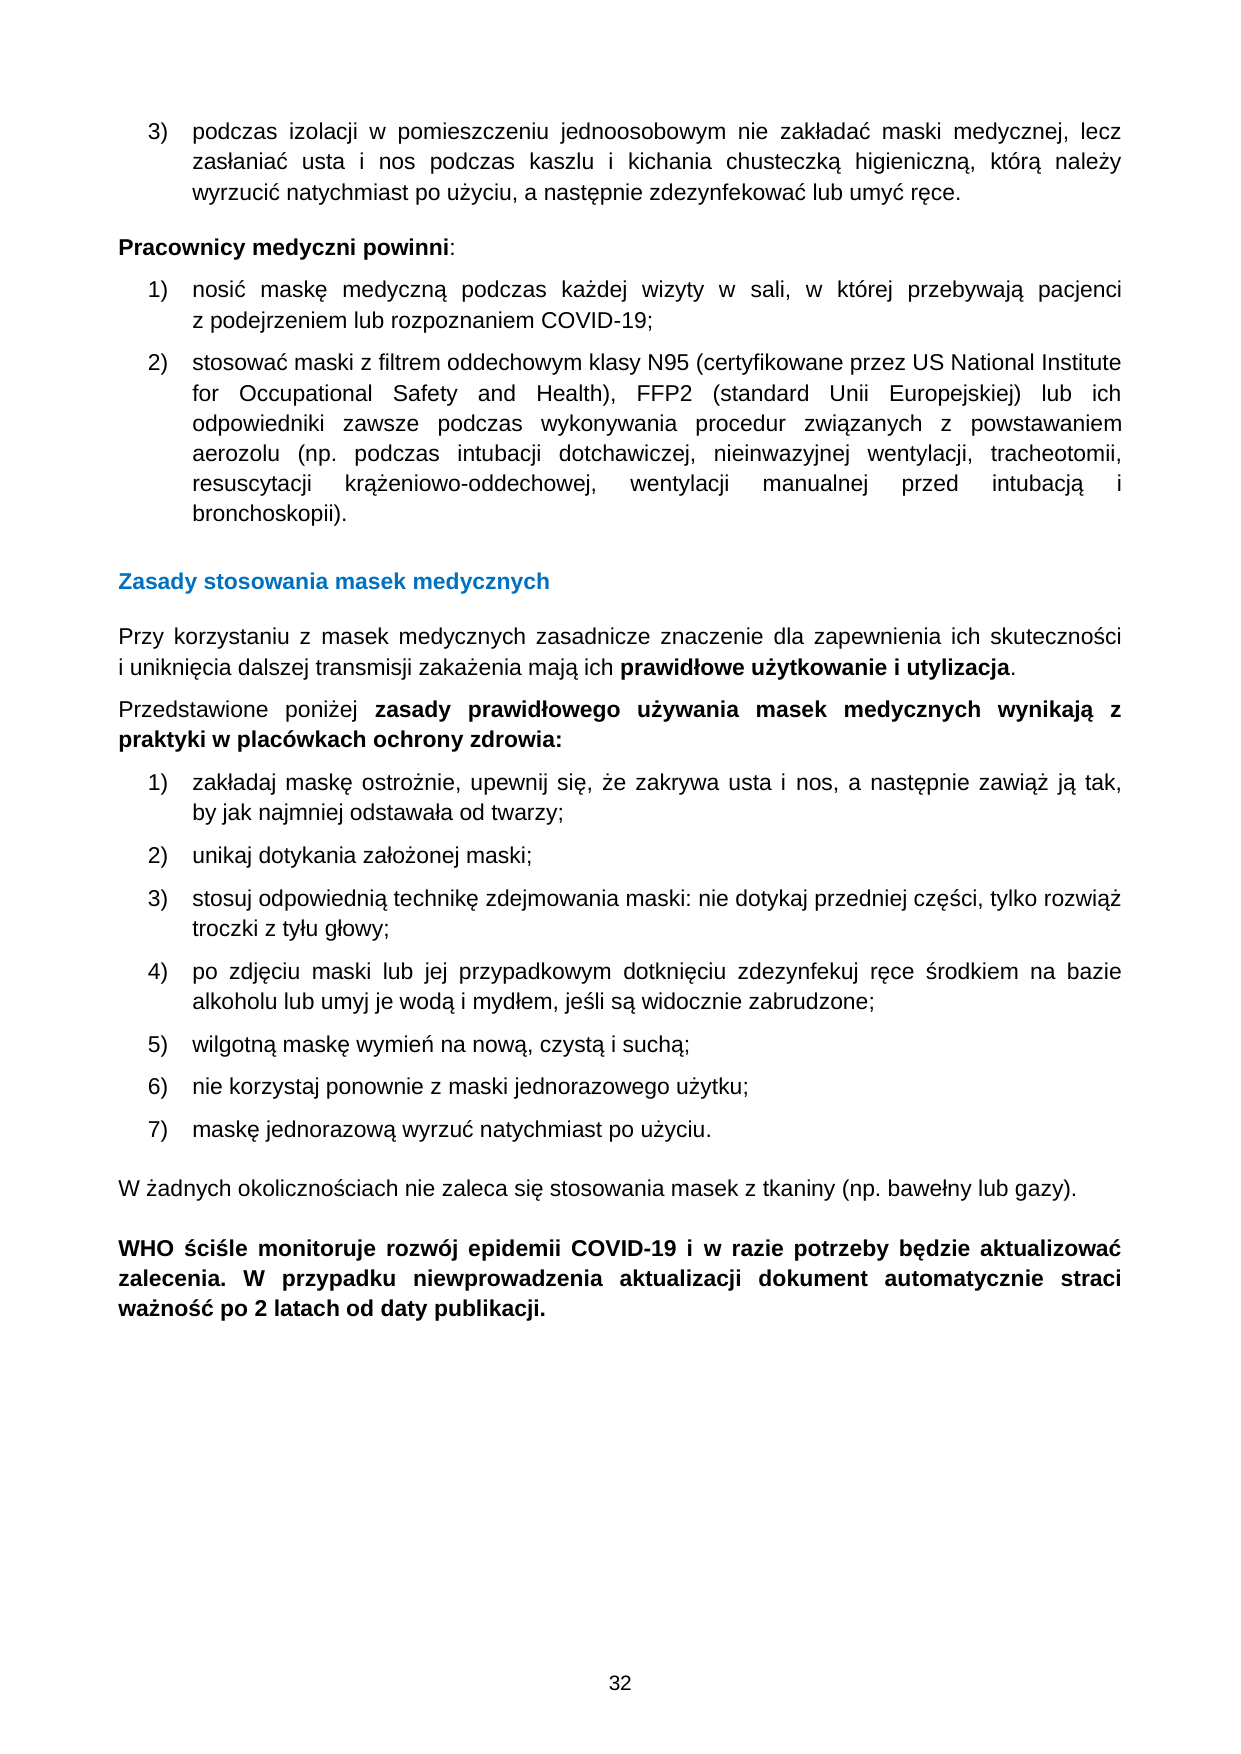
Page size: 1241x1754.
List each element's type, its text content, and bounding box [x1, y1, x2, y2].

list podczas izolacji w pomieszczeniu jednoosobowym nie zakładać maski medycznej, lecz zasłaniać usta i nos podczas kaszlu i kichania chusteczką higieniczną, którą należy wyrzucić natychmiast po użyciu, a następnie zdezynfekować lub umyć ręce. [148, 118, 1122, 205]
list unikaj dotykania założonej maski; [148, 842, 1122, 868]
text WHO ściśle monitoruje rozwój epidemii COVID-19 i w razie potrzeby będzie aktualizować zalecenia. W przypadku niewprowadzenia aktualizacji dokument automatycznie straci ważność po 2 latach od daty publikacji. [118, 1235, 1122, 1322]
list stosować maski z filtrem oddechowym klasy N95 (certyfikowane przez US National Institute for Occupational Safety and Health), FFP2 (standard Unii Europejskiej) lub ich odpowiedniki zawsze podczas wykonywania procedur związanych z powstawaniem aerozolu (np. podczas intubacji dotchawiczej, nieinwazyjnej wentylacji, tracheotomii, resuscytacji krążeniowo-oddechowej, wentylacji manualnej przed intubacją i bronchoskopii). [148, 349, 1122, 527]
text Przy korzystaniu z masek medycznych zasadnicze znaczenie dla zapewnienia ich skuteczności i uniknięcia dalszej transmisji zakażenia mają ich prawidłowe użytkowanie i utylizacja. [118, 623, 1122, 680]
list zakładaj maskę ostrożnie, upewnij się, że zakrywa usta i nos, a następnie zawiąż ją tak, by jak najmniej odstawała od twarzy; [148, 769, 1122, 826]
list po zdjęciu maski lub jej przypadkowym dotknięciu zdezynfekuj ręce środkiem na bazie alkoholu lub umyj je wodą i mydłem, jeśli są widocznie zabrudzone; [148, 958, 1122, 1014]
list wilgotną maskę wymień na nową, czystą i suchą; [148, 1031, 1122, 1057]
text Zasady stosowania masek medycznych [118, 568, 1122, 594]
list stosuj odpowiednią technikę zdejmowania maski: nie dotykaj przedniej części, tylko rozwiąż troczki z tyłu głowy; [148, 885, 1122, 941]
list maskę jednorazową wyrzuć natychmiast po użyciu. [148, 1116, 1122, 1142]
text Pracownicy medyczni powinni: [118, 234, 1122, 260]
text Przedstawione poniżej zasady prawidłowego używania masek medycznych wynikają z praktyki w placówkach ochrony zdrowia: [118, 696, 1122, 753]
list nie korzystaj ponownie z maski jednorazowego użytku; [148, 1073, 1122, 1100]
text W żadnych okolicznościach nie zaleca się stosowania masek z tkaniny (np. bawełny lub gazy). [118, 1175, 1122, 1202]
list nosić maskę medyczną podczas każdej wizyty w sali, w której przebywają pacjenci z podejrzeniem lub rozpoznaniem COVID-19; [148, 276, 1122, 333]
